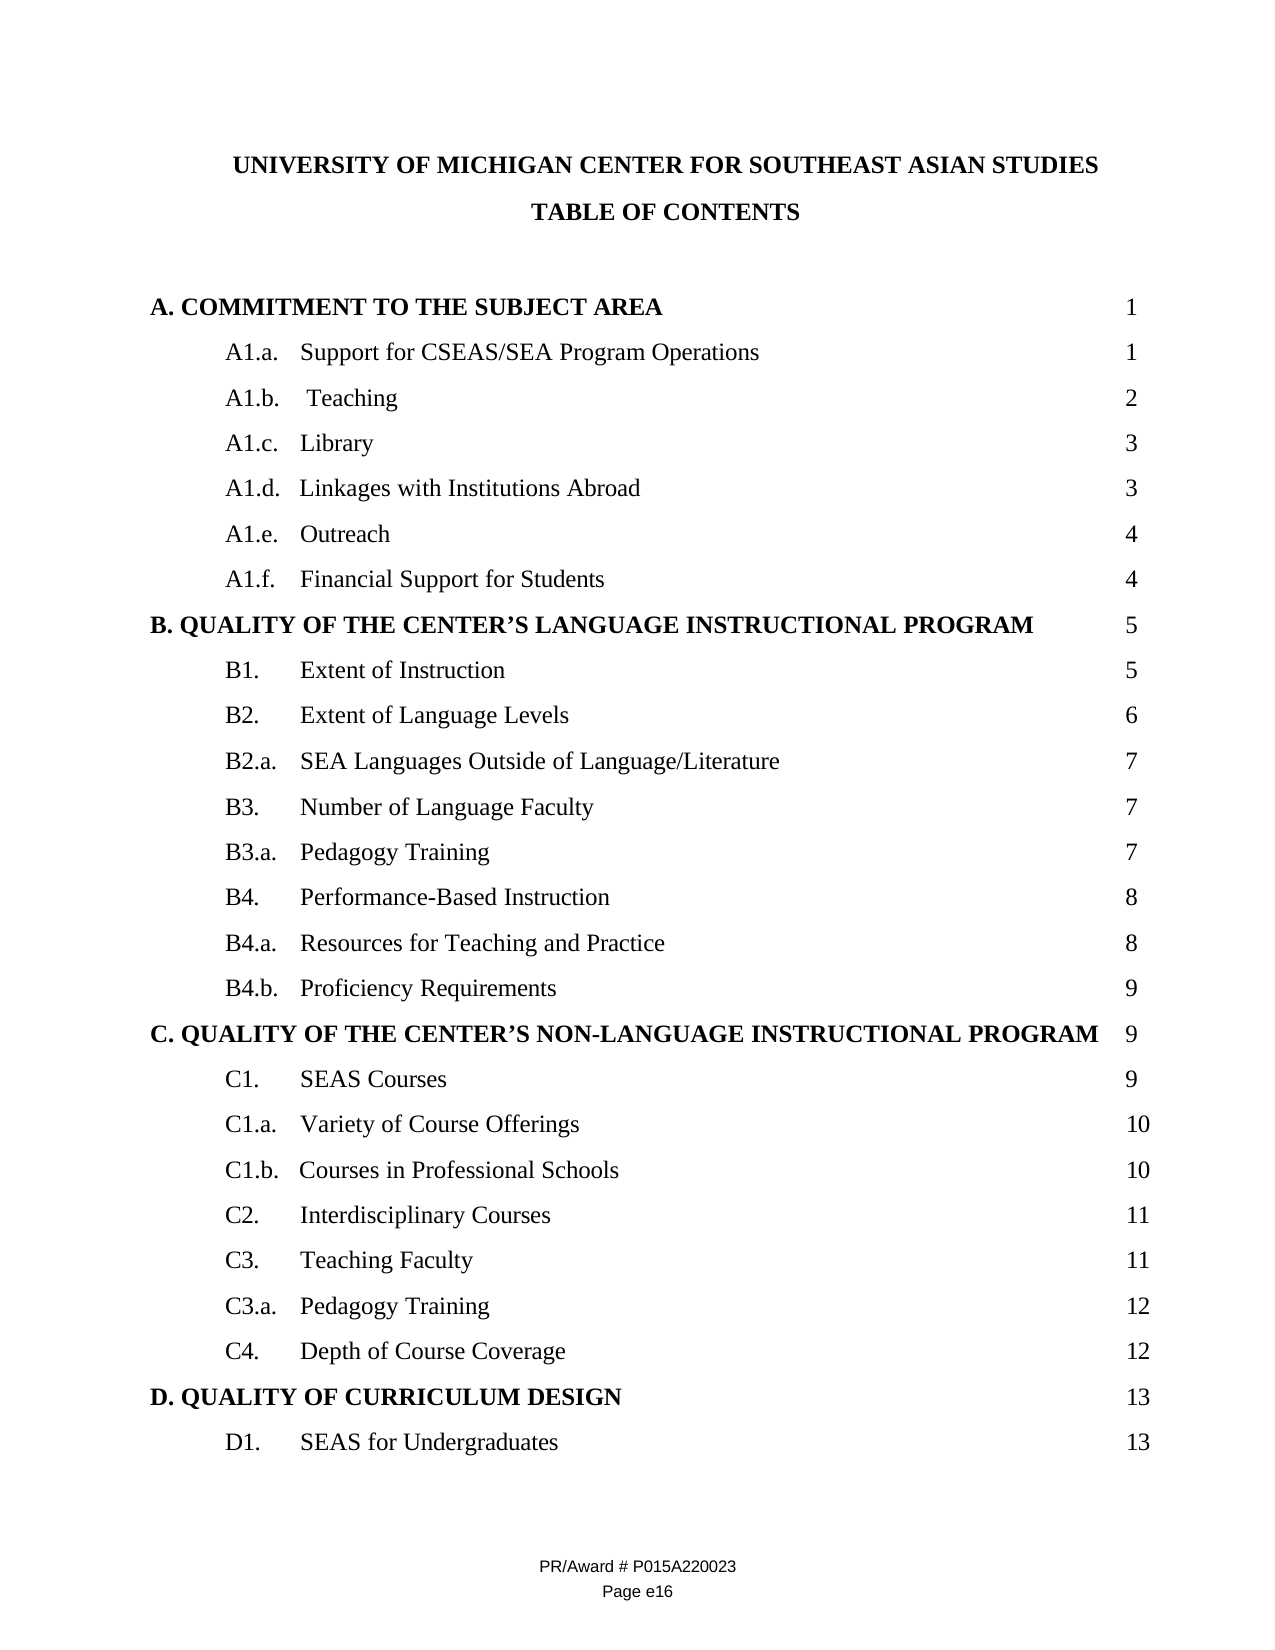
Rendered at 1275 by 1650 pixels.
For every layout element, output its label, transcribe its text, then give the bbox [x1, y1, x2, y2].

text C2. Interdisciplinary Courses 11 [225, 1200, 1167, 1229]
text A1.b. Teaching 2 [225, 383, 1167, 412]
list COMMITMENT TO THE SUBJECT AREA 1 [150, 292, 1167, 321]
text B4.a. Resources for Teaching and Practice 8 [225, 928, 1167, 956]
text B1. Extent of Instruction 5 [225, 655, 1167, 684]
text D1. SEAS for Undergraduates 13 [225, 1427, 1167, 1456]
list QUALITY OF THE CENTER’S NON-LANGUAGE INSTRUCTIONAL PROGRAM 9 [150, 1019, 1167, 1047]
text B4.b. Proficiency Requirements 9 [225, 973, 1167, 1002]
text C4. Depth of Course Coverage 12 [225, 1336, 1167, 1365]
text B3.a. Pedagogy Training 7 [225, 837, 1167, 866]
text A1.e. Outreach 4 [225, 519, 1167, 548]
text B3. Number of Language Faculty 7 [225, 792, 1167, 820]
text C1. SEAS Courses 9 [225, 1064, 1167, 1093]
text A1.c. Library 3 [225, 428, 1167, 457]
text C3. Teaching Faculty 11 [225, 1246, 1167, 1274]
text C3.a. Pedagogy Training 12 [225, 1291, 1167, 1320]
text UNIVERSITY OF MICHIGAN CENTER FOR SOUTHEAST ASIAN STUDIES TABLE OF CONTENTS [232, 150, 1114, 226]
text B2. Extent of Language Levels 6 [225, 701, 1167, 729]
text B4. Performance-Based Instruction 8 [225, 882, 1167, 911]
text A1.f. Financial Support for Students 4 [225, 564, 1167, 593]
text B2.a. SEA Languages Outside of Language/Literature 7 [225, 746, 1167, 775]
text C1.a. Variety of Course Offerings 10 [225, 1109, 1167, 1138]
text A1.d. Linkages with Institutions Abroad 3 [225, 473, 1167, 502]
list QUALITY OF CURRICULUM DESIGN 13 [150, 1382, 1167, 1411]
list QUALITY OF THE CENTER’S LANGUAGE INSTRUCTIONAL PROGRAM 5 [150, 610, 1167, 639]
text C1.b. Courses in Professional Schools 10 [225, 1155, 1167, 1184]
text A1.a. Support for CSEAS/SEA Program Operations 1 [225, 337, 1167, 366]
